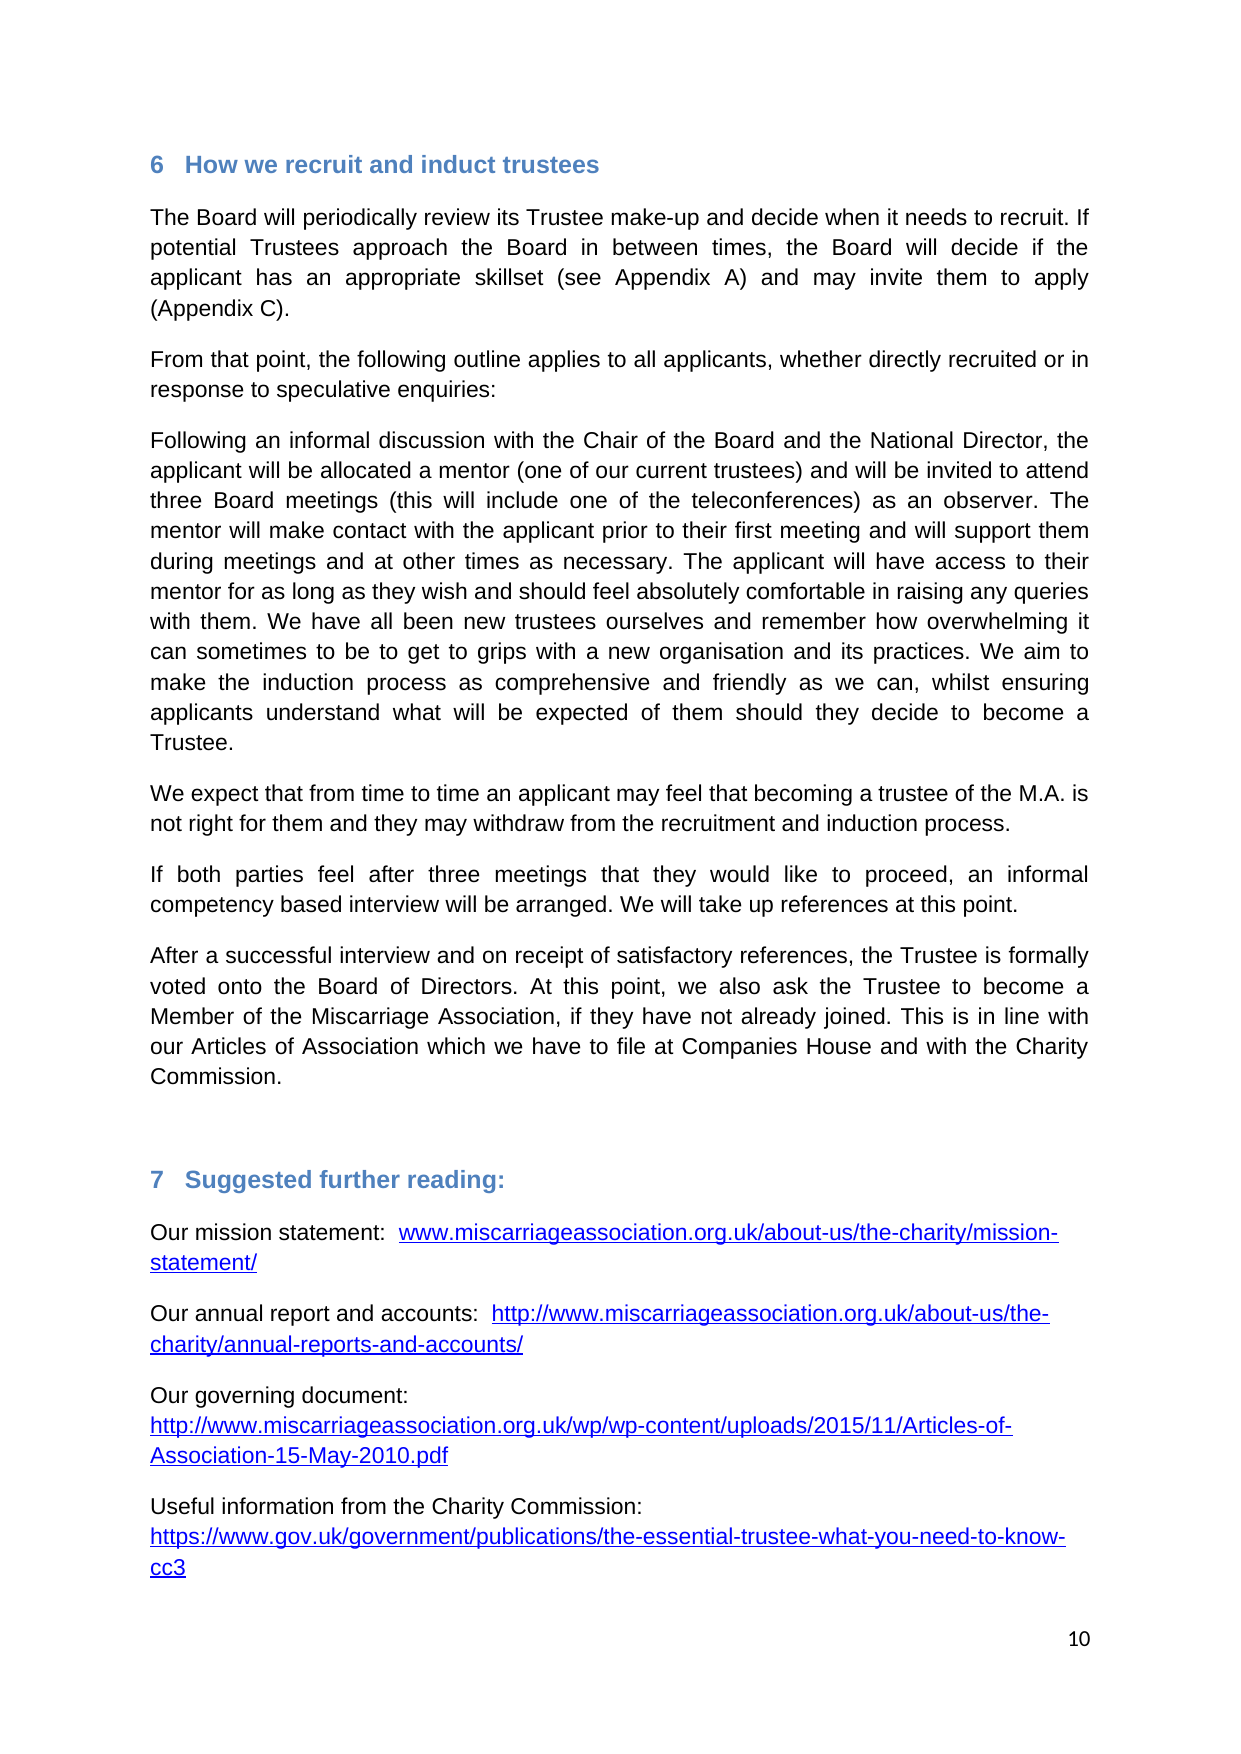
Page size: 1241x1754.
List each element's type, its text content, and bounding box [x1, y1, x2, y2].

text We expect that from time to time an applicant may feel that becoming a trustee of the M.A. is not right for them and they may withdraw from the recruitment and induction process. [150, 780, 1090, 836]
text Following an informal discussion with the Chair of the Board and the National Director, the applicant will be allocated a mentor (one of our current trustees) and will be invited to attend three Board meetings (this will include one of the teleconferences) as an observer. The mentor will make contact with the applicant prior to their first meeting and will support them during meetings and at other times as necessary. The applicant will have access to their mentor for as long as they wish and should feel absolutely comfortable in raising any queries with them. We have all been new trustees ourselves and remember how overwhelming it can sometimes to be to get to grips with a new organisation and its practices. We aim to make the induction process as comprehensive and friendly as we can, whilst ensuring applicants understand what will be expected of them should they decide to become a Trustee. [150, 427, 1090, 755]
text Useful information from the Charity Commission: https://www.gov.uk/government/publications/the-essential-trustee-what-you-need-to-know-cc3 [150, 1493, 1090, 1580]
text 7 Suggested further reading: [150, 1165, 1090, 1194]
text 6 How we recruit and induct trustees [150, 150, 1090, 179]
text The Board will periodically review its Trustee make-up and decide when it needs to recruit. If potential Trustees approach the Board in between times, the Board will decide if the applicant has an appropriate skillset (see Appendix A) and may invite them to apply (Appendix C). [150, 204, 1090, 321]
text Our governing document: http://www.miscarriageassociation.org.uk/wp/wp-content/uploads/2015/11/Articles-of-Association-15-May-2010.pdf [150, 1382, 1090, 1468]
text From that point, the following outline applies to all applicants, whether directly recruited or in response to speculative enquiries: [150, 346, 1090, 402]
text If both parties feel after three meetings that they would like to proceed, an informal competency based interview will be arranged. We will take up references at this point. [150, 861, 1090, 918]
text Our annual report and accounts: http://www.miscarriageassociation.org.uk/about-us/the-charity/annual-reports-and-accounts/ [150, 1300, 1090, 1357]
text After a successful interview and on receipt of satisfactory references, the Trustee is formally voted onto the Board of Directors. At this point, we also ask the Trustee to become a Member of the Miscarriage Association, if they have not already joined. This is in line with our Articles of Association which we have to file at Companies House and with the Charity Commission. [150, 942, 1090, 1089]
text Our mission statement: www.miscarriageassociation.org.uk/about-us/the-charity/mission-statement/ [150, 1219, 1090, 1276]
